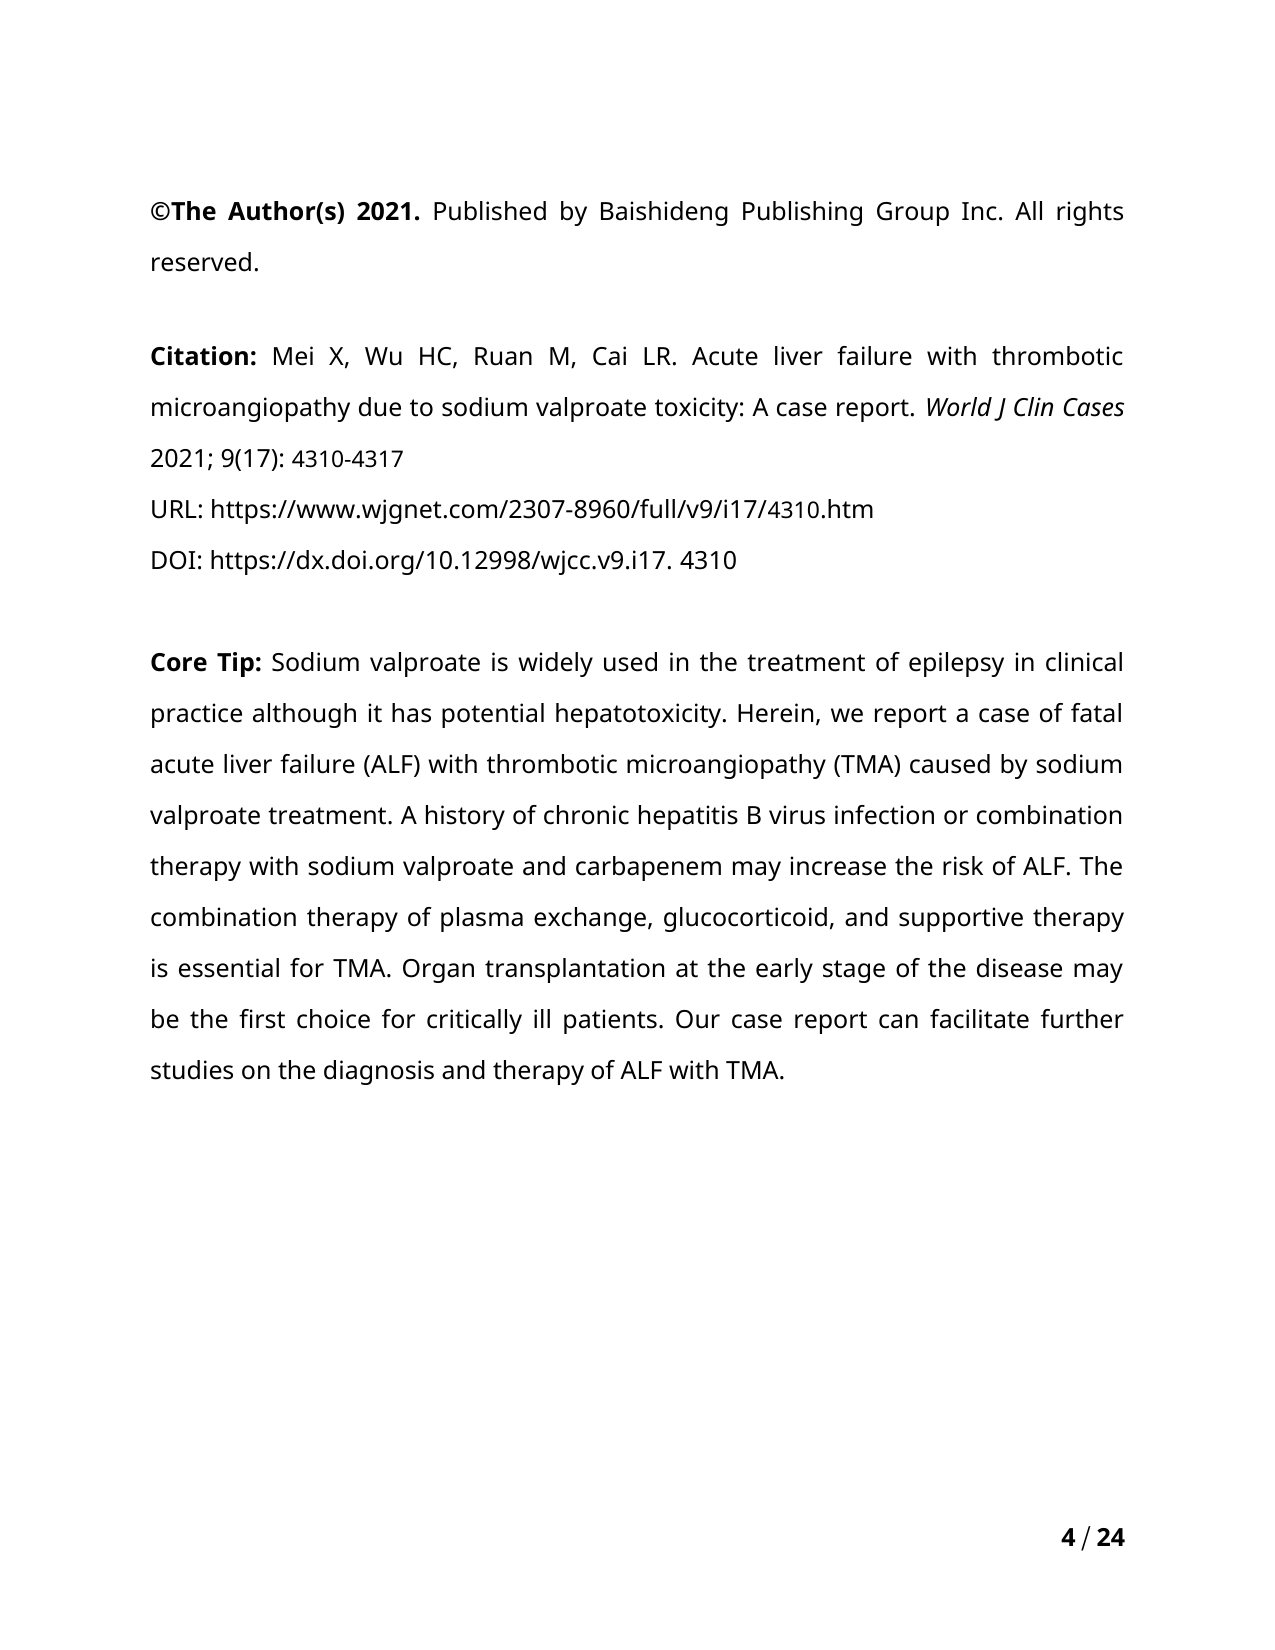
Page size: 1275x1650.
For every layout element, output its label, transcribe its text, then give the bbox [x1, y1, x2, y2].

text URL: https://www.wjgnet.com/2307-8960/full/v9/i17/4310.htm [150, 491, 1125, 526]
text ©The Author(s) 2021. Published by Baishideng Publishing Group Inc. All rights reserved. [150, 193, 1125, 278]
text DOI: https://dx.doi.org/10.12998/wjcc.v9.i17. 4310 [150, 542, 1125, 577]
text Citation: Mei X, Wu HC, Ruan M, Cai LR. Acute liver failure with thrombotic microangiopathy due to sodium valproate toxicity: A case report. World J Clin Cases 2021; 9(17): 4310-4317 [150, 338, 1125, 474]
text Core Tip: Sodium valproate is widely used in the treatment of epilepsy in clinical practice although it has potential hepatotoxicity. Herein, we report a case of fatal acute liver failure (ALF) with thrombotic microangiopathy (TMA) caused by sodium valproate treatment. A history of chronic hepatitis B virus infection or combination therapy with sodium valproate and carbapenem may increase the risk of ALF. The combination therapy of plasma exchange, glucocorticoid, and supportive therapy is essential for TMA. Organ transplantation at the early stage of the disease may be the first choice for critically ill patients. Our case report can facilitate further studies on the diagnosis and therapy of ALF with TMA. [150, 644, 1125, 1087]
